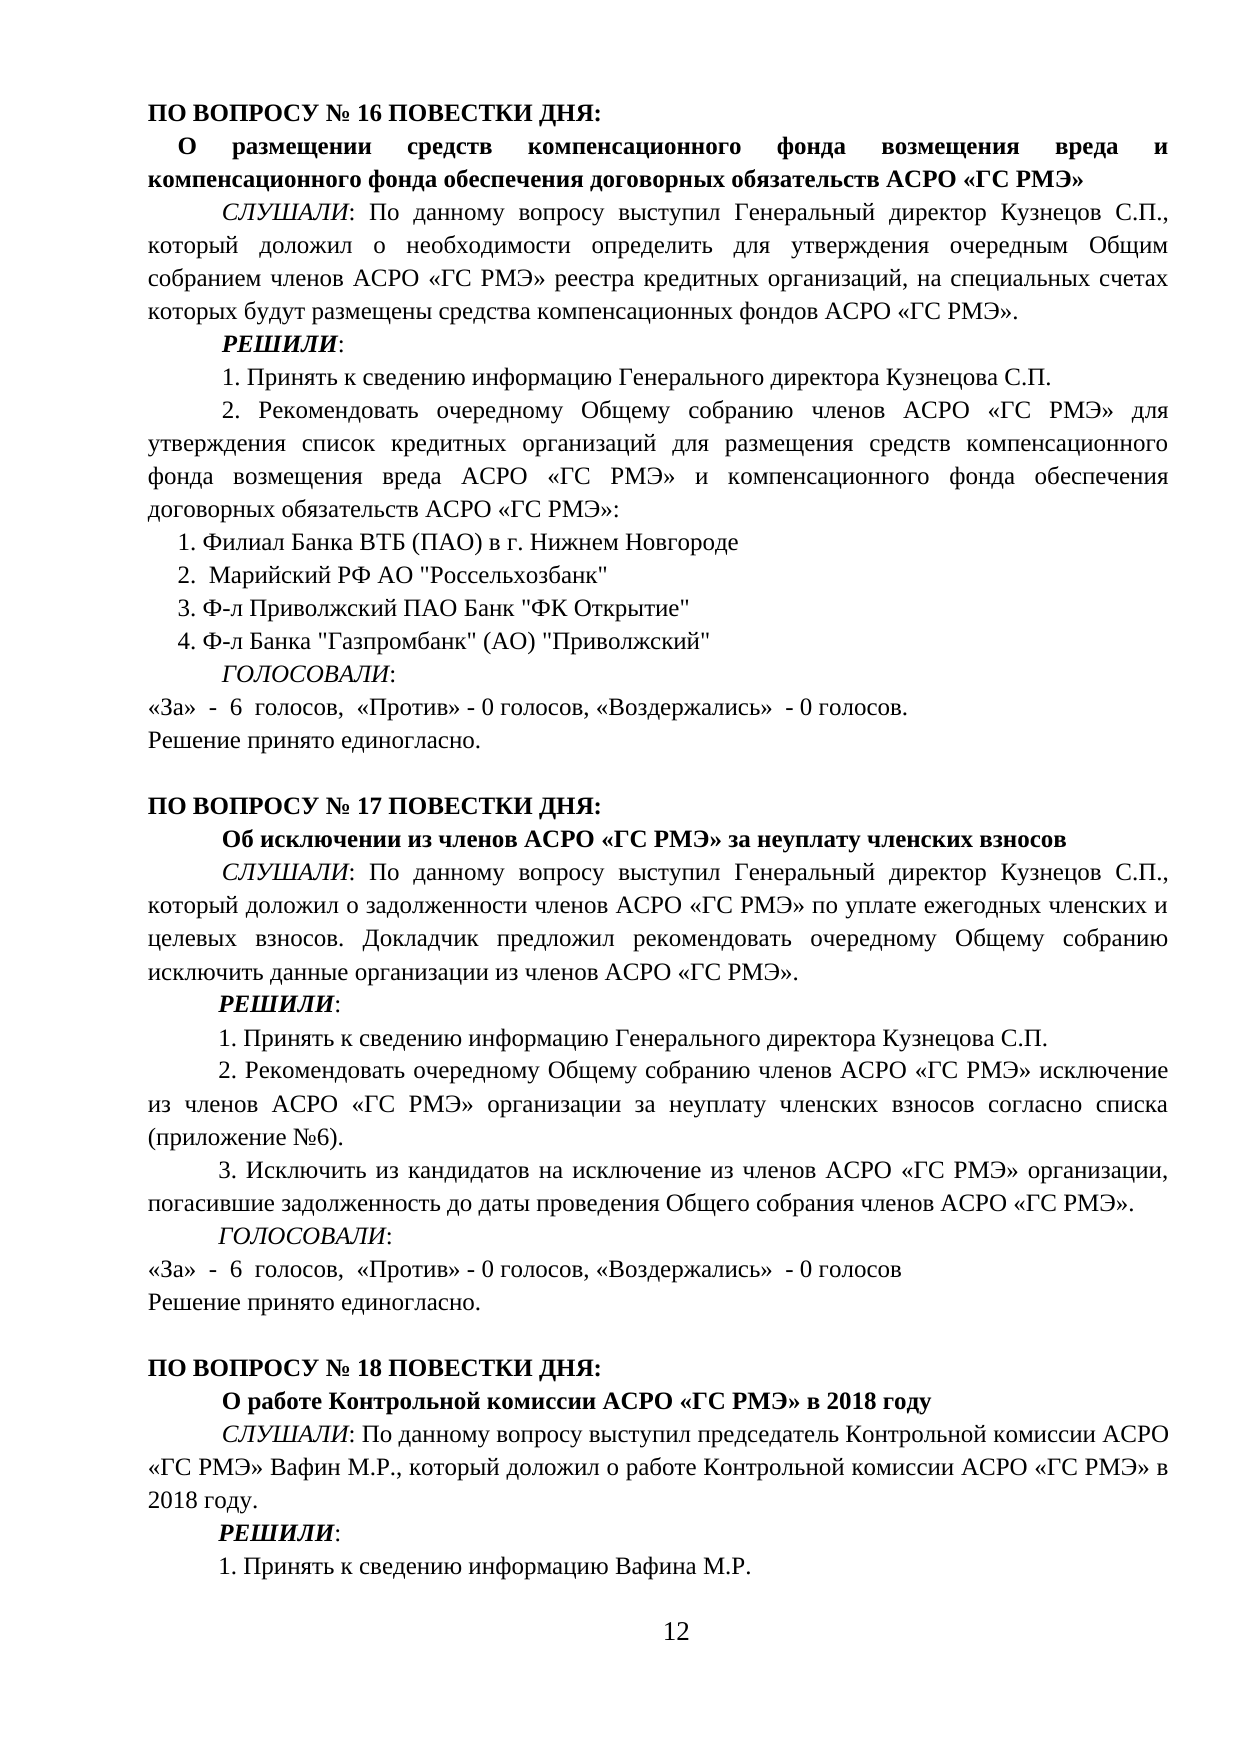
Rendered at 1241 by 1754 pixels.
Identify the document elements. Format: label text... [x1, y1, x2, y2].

list 1. Принять к сведению информацию Генерального директора Кузнецова С.П. [148, 362, 1169, 391]
text РЕШИЛИ: [148, 1518, 1169, 1547]
list 1. Филиал Банка ВТБ (ПАО) в г. Нижнем Новгороде [148, 527, 1169, 556]
list 2. Марийский РФ АО "Россельхозбанк" [148, 560, 1169, 589]
text 3. Исключить из кандидатов на исключение из членов АСРО «ГС РМЭ» организации, погасившие задолженность до даты проведения Общего собрания членов АСРО «ГС РМЭ». [148, 1155, 1169, 1216]
text «За» - 6 голосов, «Против» - 0 голосов, «Воздержались» - 0 голосов [148, 1254, 1169, 1282]
list 3. Ф-л Приволжский ПАО Банк "ФК Открытие" [148, 593, 1169, 622]
text ПО ВОПРОСУ № 18 ПОВЕСТКИ ДНЯ: [148, 1353, 1169, 1382]
text СЛУШАЛИ: По данному вопросу выступил Генеральный директор Кузнецов С.П., который доложил о задолженности членов АСРО «ГС РМЭ» по уплате ежегодных членских и целевых взносов. Докладчик предложил рекомендовать очередному Общему собранию исключить данные организации из членов АСРО «ГС РМЭ». [148, 857, 1169, 985]
list 4. Ф-л Банка "Газпромбанк" (АО) "Приволжский" [148, 626, 1169, 655]
text Решение принято единогласно. [148, 725, 1169, 754]
text 2. Рекомендовать очередному Общему собранию членов АСРО «ГС РМЭ» исключение из членов АСРО «ГС РМЭ» организации за неуплату членских взносов согласно списка (приложение №6). [148, 1056, 1169, 1150]
text СЛУШАЛИ: По данному вопросу выступил председатель Контрольной комиссии АСРО «ГС РМЭ» Вафин М.Р., который доложил о работе Контрольной комиссии АСРО «ГС РМЭ» в 2018 году. [148, 1419, 1169, 1514]
text «За» - 6 голосов, «Против» - 0 голосов, «Воздержались» - 0 голосов. [148, 692, 1169, 721]
text ГОЛОСОВАЛИ: [148, 1221, 1169, 1249]
text ПО ВОПРОСУ № 16 ПОВЕСТКИ ДНЯ: [148, 98, 1169, 127]
text ГОЛОСОВАЛИ: [148, 659, 1169, 688]
text Об исключении из членов АСРО «ГС РМЭ» за неуплату членских взносов [148, 824, 1169, 853]
text 1. Принять к сведению информацию Генерального директора Кузнецова С.П. [148, 1023, 1169, 1051]
text РЕШИЛИ: [148, 989, 1169, 1018]
list РЕШИЛИ: [148, 329, 1169, 358]
text Решение принято единогласно. [148, 1287, 1169, 1316]
list 2. Рекомендовать очередному Общему собранию членов АСРО «ГС РМЭ» для утверждения список кредитных организаций для размещения средств компенсационного фонда возмещения вреда АСРО «ГС РМЭ» и компенсационного фонда обеспечения договорных обязательств АСРО «ГС РМЭ»: [148, 395, 1169, 523]
text О работе Контрольной комиссии АСРО «ГС РМЭ» в 2018 году [148, 1386, 1169, 1414]
text ПО ВОПРОСУ № 17 ПОВЕСТКИ ДНЯ: [148, 791, 1169, 820]
text 1. Принять к сведению информацию Вафина М.Р. [148, 1551, 1169, 1580]
list О размещении средств компенсационного фонда возмещения вреда и компенсационного фонда обеспечения договорных обязательств АСРО «ГС РМЭ» СЛУШАЛИ: По данному вопросу выступил Генеральный директор Кузнецов С.П., который доложил о необходимости определить для утверждения очередным Общим собранием членов АСРО «ГС РМЭ» реестра кредитных организаций, на специальных счетах которых будут размещены средства компенсационных фондов АСРО «ГС РМЭ». [148, 131, 1169, 325]
